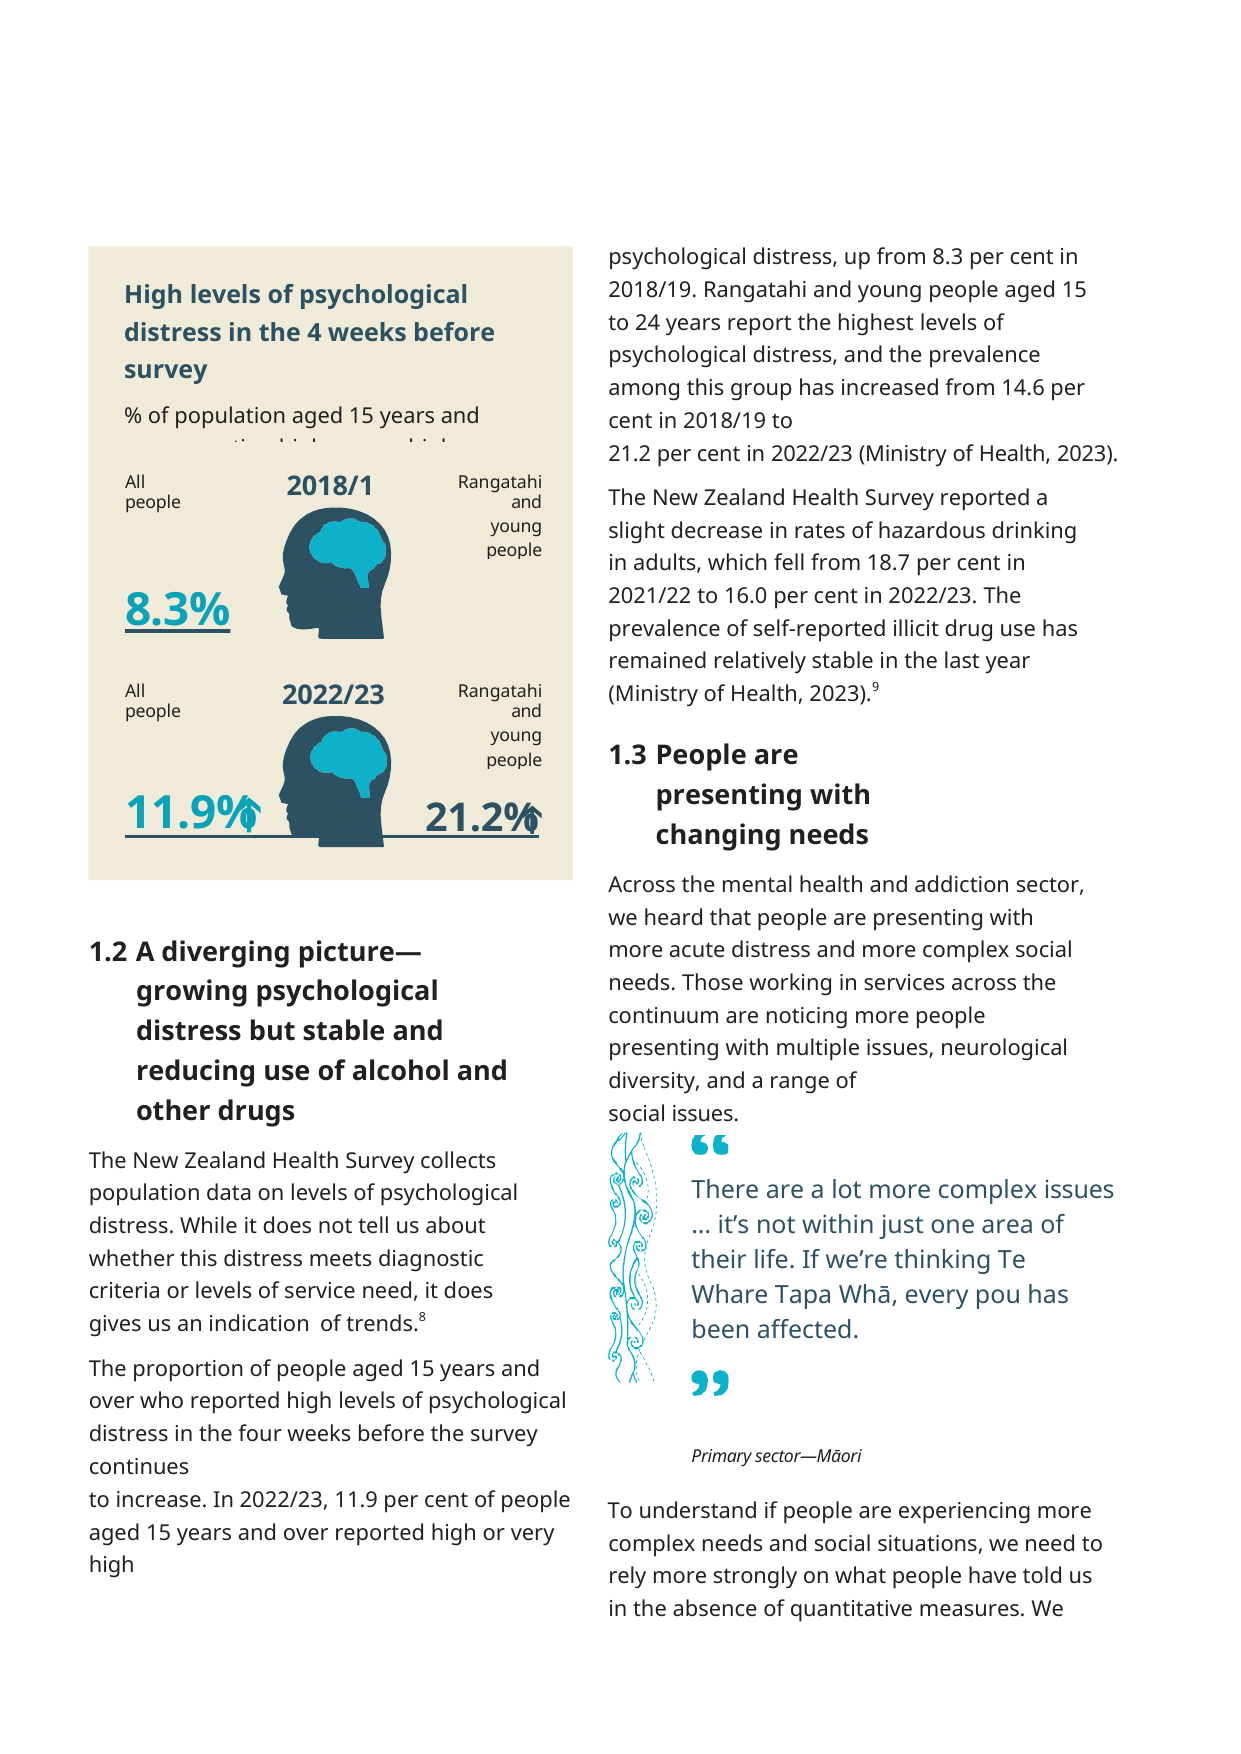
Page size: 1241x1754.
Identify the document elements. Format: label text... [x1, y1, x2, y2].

text The New Zealand Health Survey collects population data on levels of psychological distress. While it does not tell us about whether this distress meets diagnostic criteria or levels of service need, it does gives us an indication of trends.8 [88, 1144, 548, 1338]
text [607, 1495, 1111, 1623]
subtitle There are a lot more complex issues [691, 1172, 1178, 1206]
picture [310, 728, 387, 798]
picture [691, 1370, 729, 1396]
text The proportion of people aged 15 years and over who reported high levels of psychological distress in the four weeks before the survey continues [88, 1353, 573, 1481]
text to increase. In 2022/23, 11.9 per cent of people aged 15 years and over reported high or very high [88, 1484, 573, 1579]
text 21.2 per cent in 2022/23 (Ministry of Health, 2023). [608, 437, 1178, 467]
text psychological distress, up from 8.3 per cent in 2018/19. Rangatahi and young people aged 15 to 24 years report the highest levels of psychological distress, and the prevalence among this group has increased from 14.6 per cent in 2018/19 to [608, 241, 1091, 434]
text … it’s not within just one area of their life. If we’re thinking Te Whare Tapa Whā, every pou has been affected. [691, 1207, 1089, 1346]
text social issues. [608, 1098, 1178, 1128]
picture [691, 1135, 729, 1155]
text Primary sector—Māori [691, 1444, 1178, 1468]
text The New Zealand Health Survey reported a slight decrease in rates of hazardous drinking in adults, which fell from 18.7 per cent in 2021/22 to 16.0 per cent in 2022/23. The prevalence of self-reported illicit drug use has remained relatively stable in the last year (Ministry of Health, 2023).9 [608, 482, 1092, 708]
subtitle A diverging picture—growing psychological distress but stable and reducing use of alcohol and other drugs [88, 932, 532, 1128]
subtitle People are presenting with changing needs [608, 736, 918, 852]
picture [309, 518, 386, 588]
text Across the mental health and addiction sector, we heard that people are presenting with more acute distress and more complex social needs. Those working in services across the continuum are noticing more people presenting with multiple issues, neurological diversity, and a range of [608, 869, 1091, 1095]
